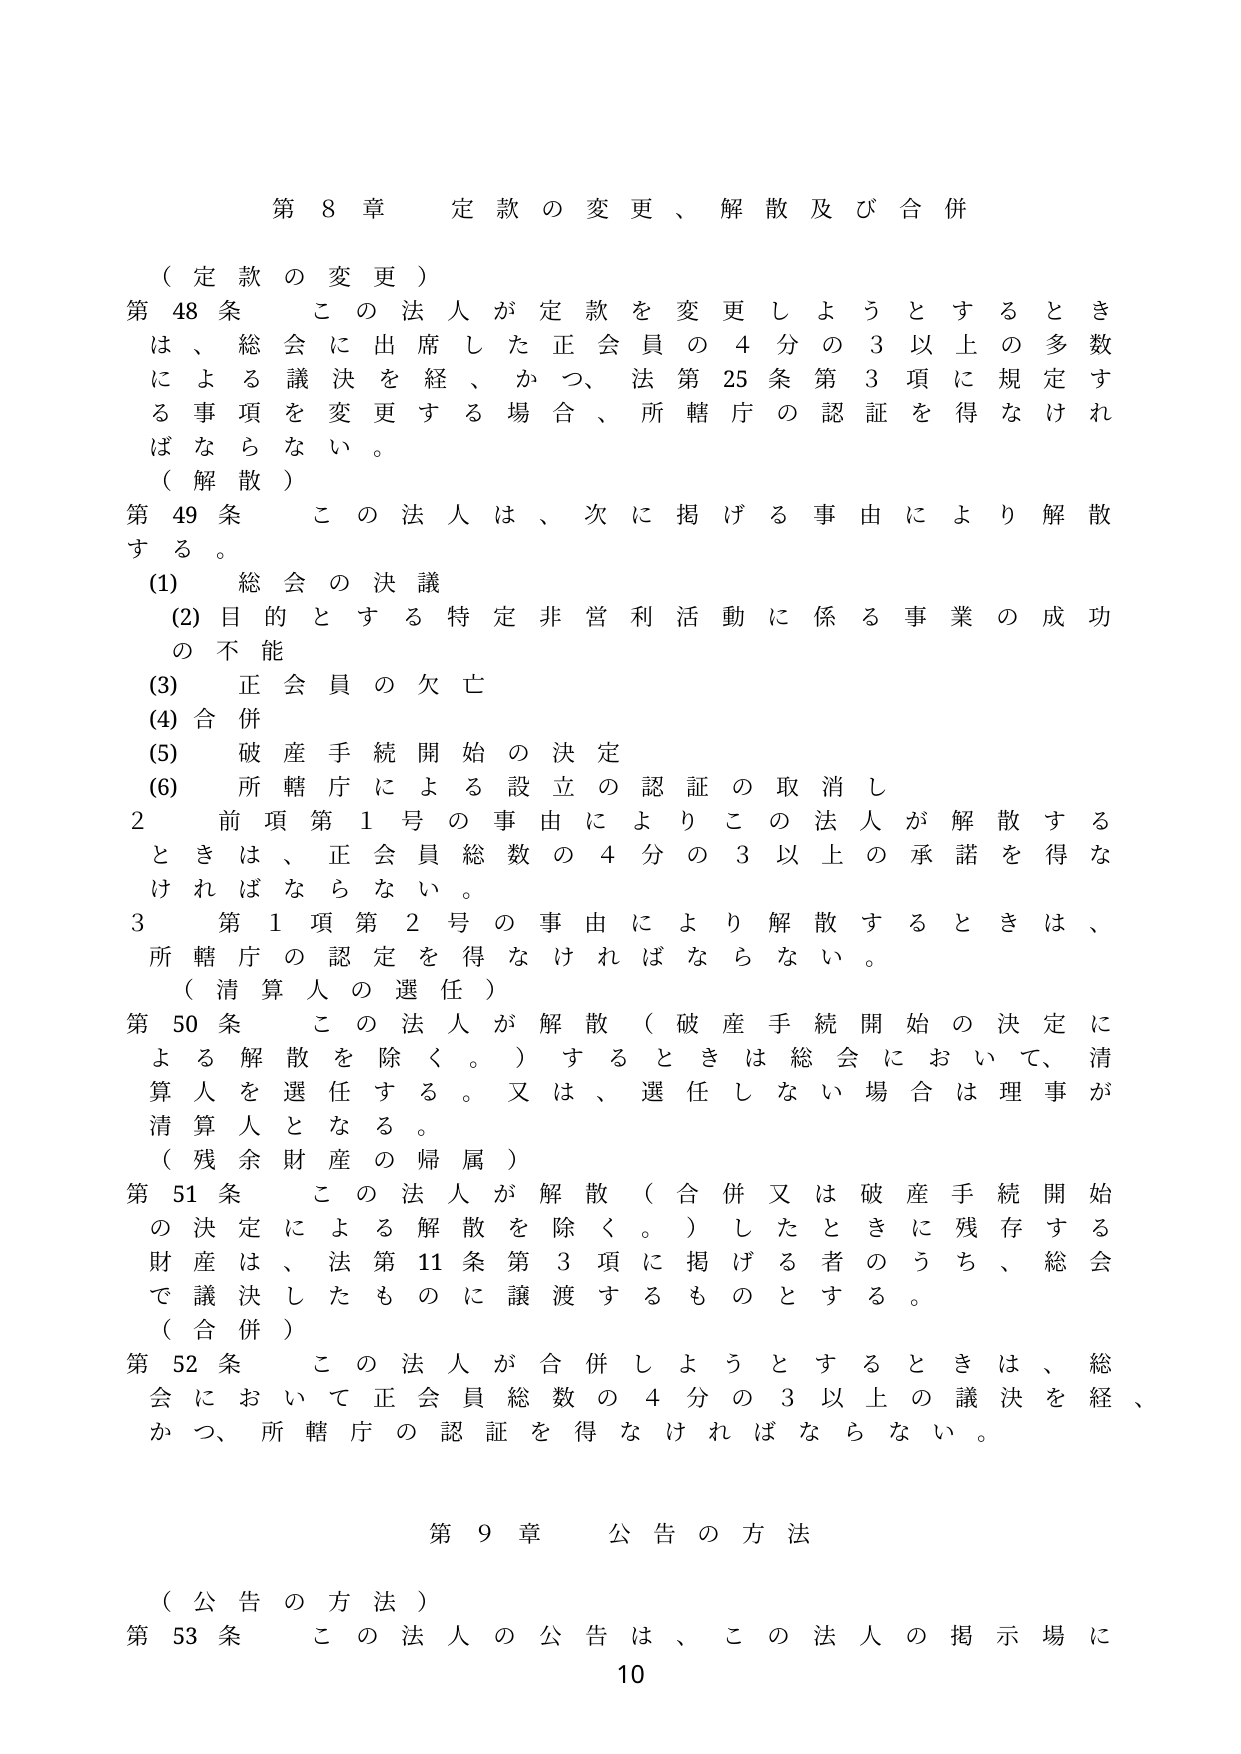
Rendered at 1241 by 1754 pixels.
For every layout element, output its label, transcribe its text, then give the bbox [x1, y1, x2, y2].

text (1) 総会の決議 [127, 564, 1134, 598]
text 第８章 定款の変更、解散及び合併 [127, 191, 1134, 225]
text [127, 1617, 1134, 1651]
text （合併） [127, 1312, 1134, 1346]
text (4) 合併 [127, 700, 1134, 734]
text 第９章 公告の方法 [127, 1515, 1134, 1549]
text 第48条 この法人が定款を変更しようとするときは、総会に出席した正会員の４分の３以上の多数による議決を経、かつ、法第25条第３項に規定する事項を変更する場合、所轄庁の認証を得なければならない。 [127, 293, 1134, 463]
text 第50条 この法人が解散（破産手続開始の決定による解散を除く。）するときは総会において、清算人を選任する。又は、選任しない場合は理事が清算人となる。 [127, 1006, 1134, 1142]
text 第49条 この法人は、次に掲げる事由により解散する。 [127, 497, 1134, 564]
text 第51条 この法人が解散（合併又は破産手続開始の決定による解散を除く。）したときに残存する財産は、法第11条第３項に掲げる者のうち、総会で議決したものに譲渡するものとする。 [127, 1176, 1134, 1312]
text ３ 第１項第２号の事由により解散するときは、所轄庁の認定を得なければならない。 [127, 904, 1134, 972]
text （解散） [127, 463, 1134, 497]
text （清算人の選任） [127, 972, 1134, 1006]
text （定款の変更） [127, 259, 1134, 293]
text 第52条 この法人が合併しようとするときは、総会において正会員総数の４分の３以上の議決を経、かつ、所轄庁の認証を得なければならない。 [127, 1346, 1134, 1447]
text （残余財産の帰属） [127, 1142, 1134, 1176]
text (6) 所轄庁による設立の認証の取消し [127, 768, 1134, 802]
text ２ 前項第１号の事由によりこの法人が解散するときは、正会員総数の４分の３以上の承諾を得なければならない。 [127, 802, 1134, 904]
text （公告の方法） [127, 1583, 1134, 1617]
text (5) 破産手続開始の決定 [127, 734, 1134, 768]
text (2) 目的とする特定非営利活動に係る事業の成功の不能 [149, 598, 1134, 666]
text (3) 正会員の欠亡 [127, 666, 1134, 700]
